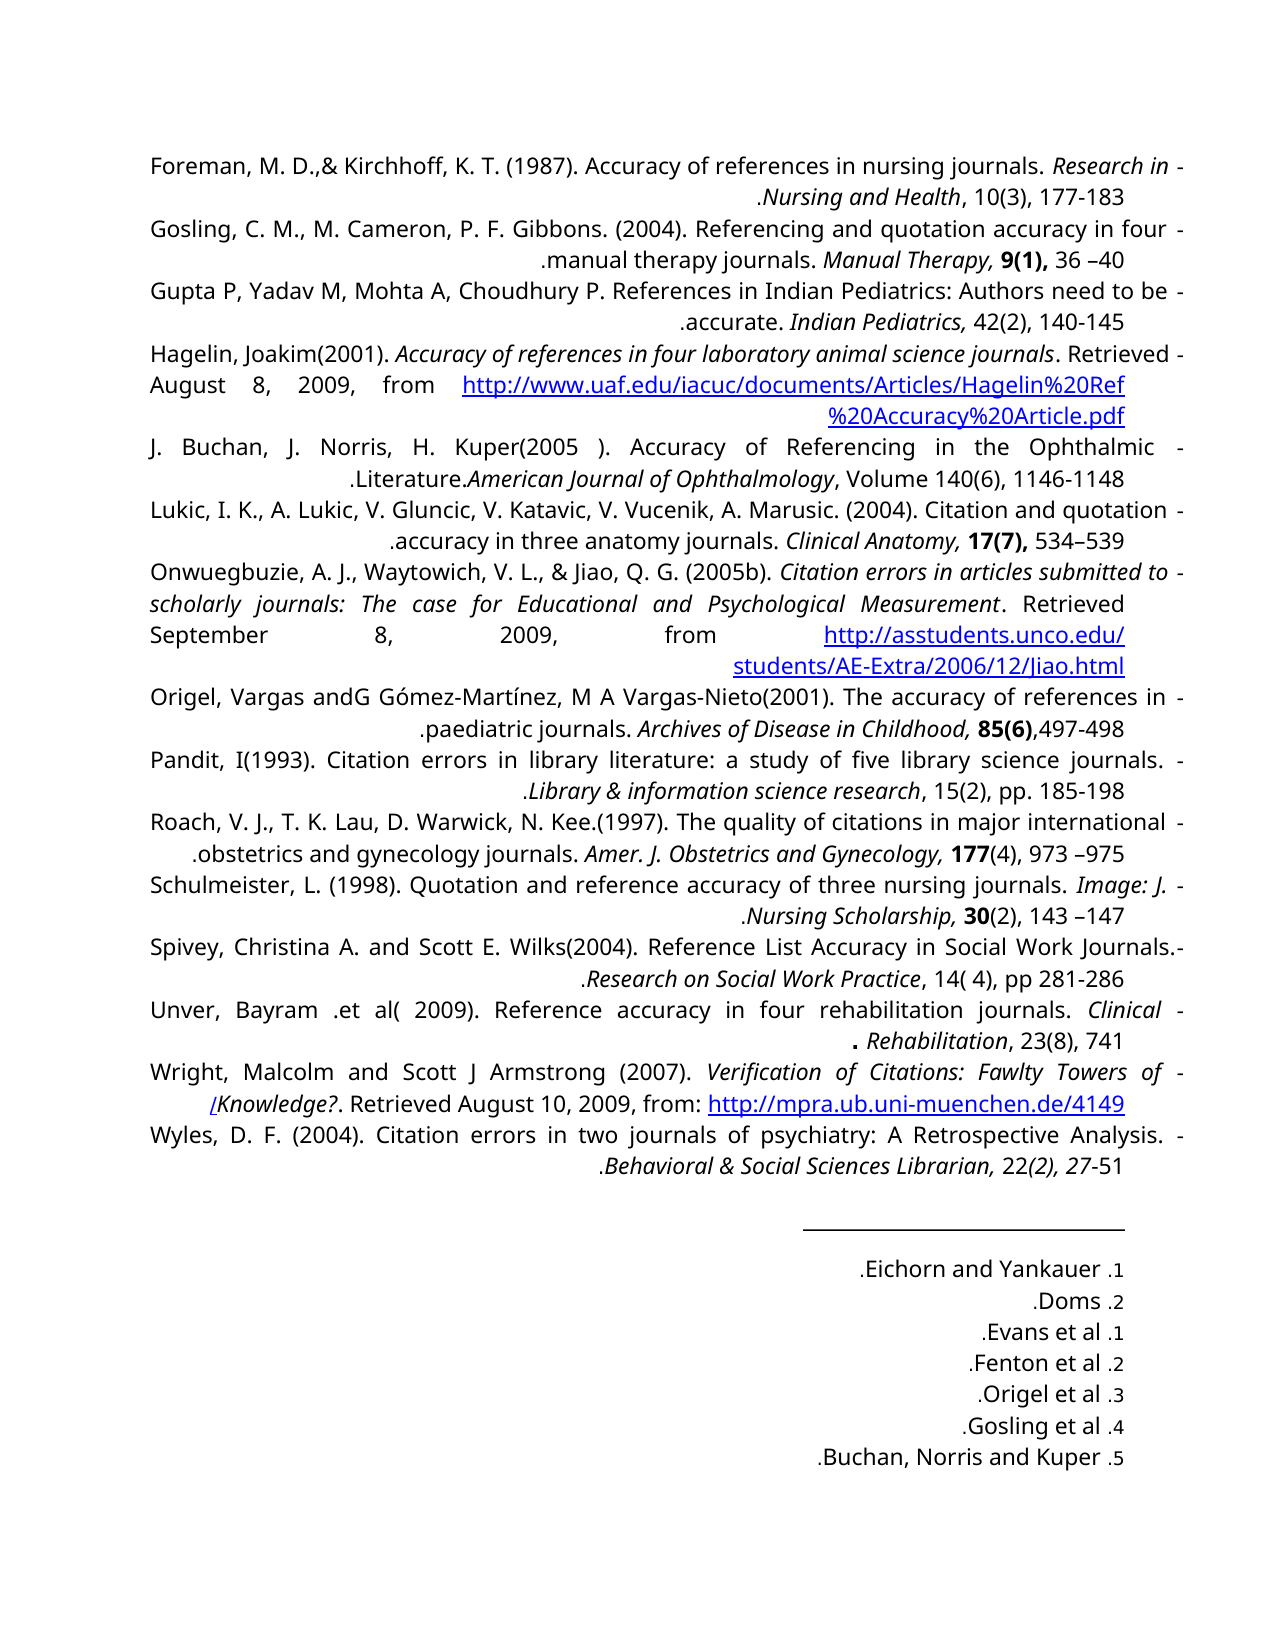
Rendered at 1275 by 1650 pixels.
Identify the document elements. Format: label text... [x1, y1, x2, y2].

text 1. Eichorn and Yankauer. [150, 1253, 1125, 1285]
text 4. Gosling et al. [150, 1410, 1125, 1441]
text 5. Buchan, Norris and Kuper. [150, 1441, 1125, 1472]
text - Wyles, D. F. (2004). Citation errors in two journals of psychiatry: A Retrospective Analysis. Behavioral & Social Sciences Librarian, 22(2), 27-51. [150, 1119, 1184, 1181]
text - Spivey, Christina A. and Scott E. Wilks(2004). Reference List Accuracy in Social Work Journals. Research on Social Work Practice, 14( 4), pp 281-286. [150, 931, 1184, 994]
text 2. Doms. [150, 1285, 1125, 1316]
text - Schulmeister, L. (1998). Quotation and reference accuracy of three nursing journals. Image: J. Nursing Scholarship, 30(2), 143 –147. [150, 869, 1184, 931]
text - Unver, Bayram .et al( 2009). Reference accuracy in four rehabilitation journals. Clinical Rehabilitation, 23(8), 741 . [150, 994, 1184, 1056]
text - Origel, Vargas andG Gómez-Martínez, M A Vargas-Nieto(2001). The accuracy of references in paediatric journals. Archives of Disease in Childhood, 85(6),497-498. [150, 681, 1184, 744]
text - Gosling, C. M., M. Cameron, P. F. Gibbons. (2004). Referencing and quotation accuracy in four manual therapy journals. Manual Therapy, 9(1), 36 –40. [150, 212, 1184, 275]
text - Onwuegbuzie, A. J., Waytowich, V. L., & Jiao, Q. G. (2005b). Citation errors in articles submitted to scholarly journals: The case for Educational and Psychological Measurement. Retrieved September 8, 2009, from http://asstudents.unco.edu/ students/AE-Extra/2006/12/Jiao.html [150, 556, 1184, 681]
text - Roach, V. J., T. K. Lau, D. Warwick, N. Kee.(1997). The quality of citations in major international obstetrics and gynecology journals. Amer. J. Obstetrics and Gynecology, 177(4), 973 –975. [150, 806, 1184, 869]
text - Gupta P, Yadav M, Mohta A, Choudhury P. References in Indian Pediatrics: Authors need to be accurate. Indian Pediatrics, 42(2), 140-145. [150, 275, 1184, 337]
text - Foreman, M. D.,& Kirchhoff, K. T. (1987). Accuracy of references in nursing journals. Research in Nursing and Health, 10(3), 177-183. [150, 150, 1184, 212]
text 3. Origel et al. [150, 1378, 1125, 1410]
text - Pandit, I(1993). Citation errors in library literature: a study of five library science journals. Library & information science research, 15(2), pp. 185-198. [150, 744, 1184, 806]
text 2. Fenton et al. [150, 1347, 1125, 1378]
text - Wright, Malcolm and Scott J Armstrong (2007). Verification of Citations: Fawlty Towers of Knowledge?. Retrieved August 10, 2009, from: http://mpra.ub.uni-muenchen.de/4149/ [150, 1056, 1184, 1119]
text 1. Evans et al. [150, 1316, 1125, 1347]
text - J. Buchan, J. Norris, H. Kuper(2005 ). Accuracy of Referencing in the Ophthalmic Literature.American Journal of Ophthalmology, Volume 140(6), 1146-1148. [150, 431, 1184, 494]
text - Lukic, I. K., A. Lukic, V. Gluncic, V. Katavic, V. Vucenik, A. Marusic. (2004). Citation and quotation accuracy in three anatomy journals. Clinical Anatomy, 17(7), 534–539. [150, 494, 1184, 556]
text - Hagelin, Joakim(2001). Accuracy of references in four laboratory animal science journals. Retrieved August 8, 2009, from http://www.uaf.edu/iacuc/documents/Articles/Hagelin%20Ref %20Accuracy%20Article.pdf [150, 337, 1184, 431]
